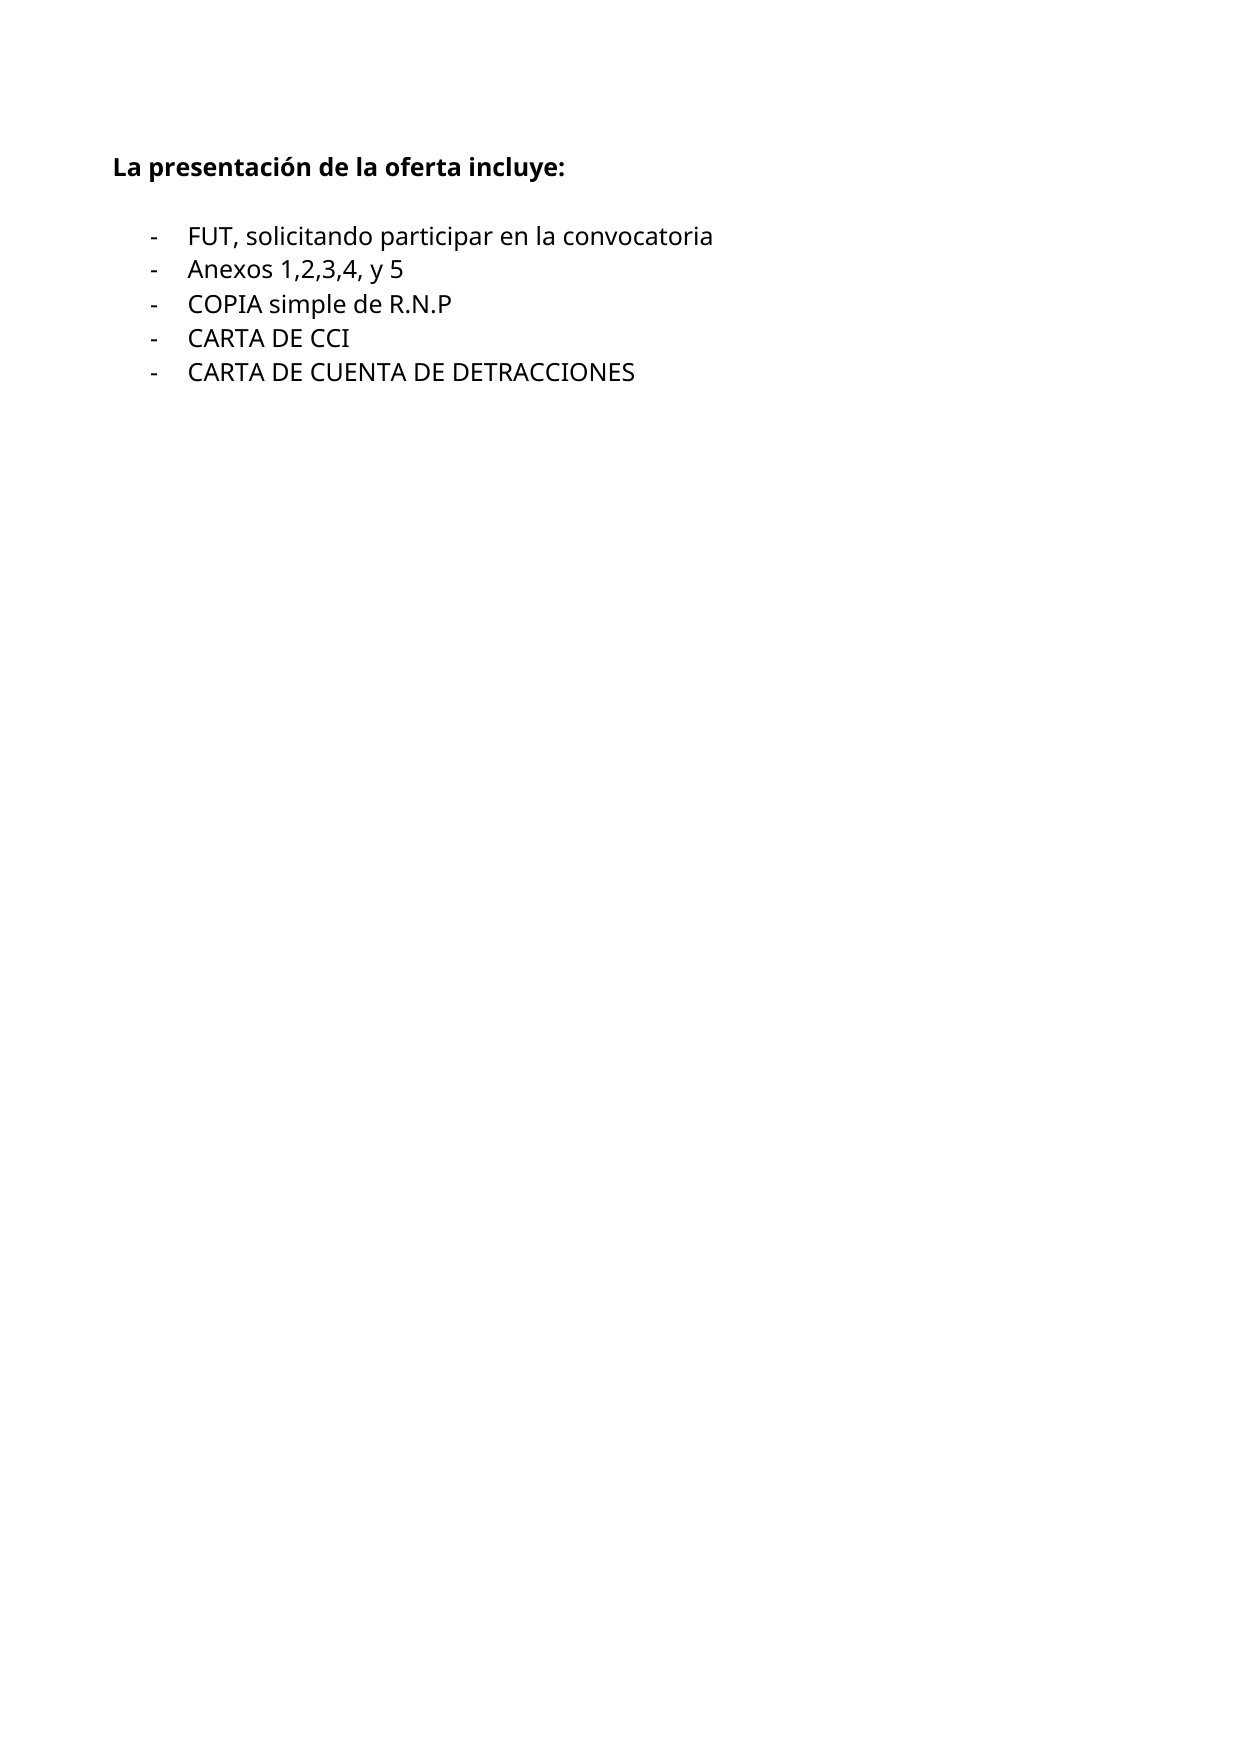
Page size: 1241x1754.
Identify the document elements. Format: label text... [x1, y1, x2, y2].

text La presentación de la oferta incluye: [112, 150, 1128, 184]
list CARTA DE CCI [150, 320, 1128, 354]
list Anexos 1,2,3,4, y 5 [150, 252, 1128, 286]
list COPIA simple de R.N.P [150, 286, 1128, 320]
list FUT, solicitando participar en la convocatoria [150, 218, 1128, 252]
list CARTA DE CUENTA DE DETRACCIONES [150, 354, 1128, 388]
